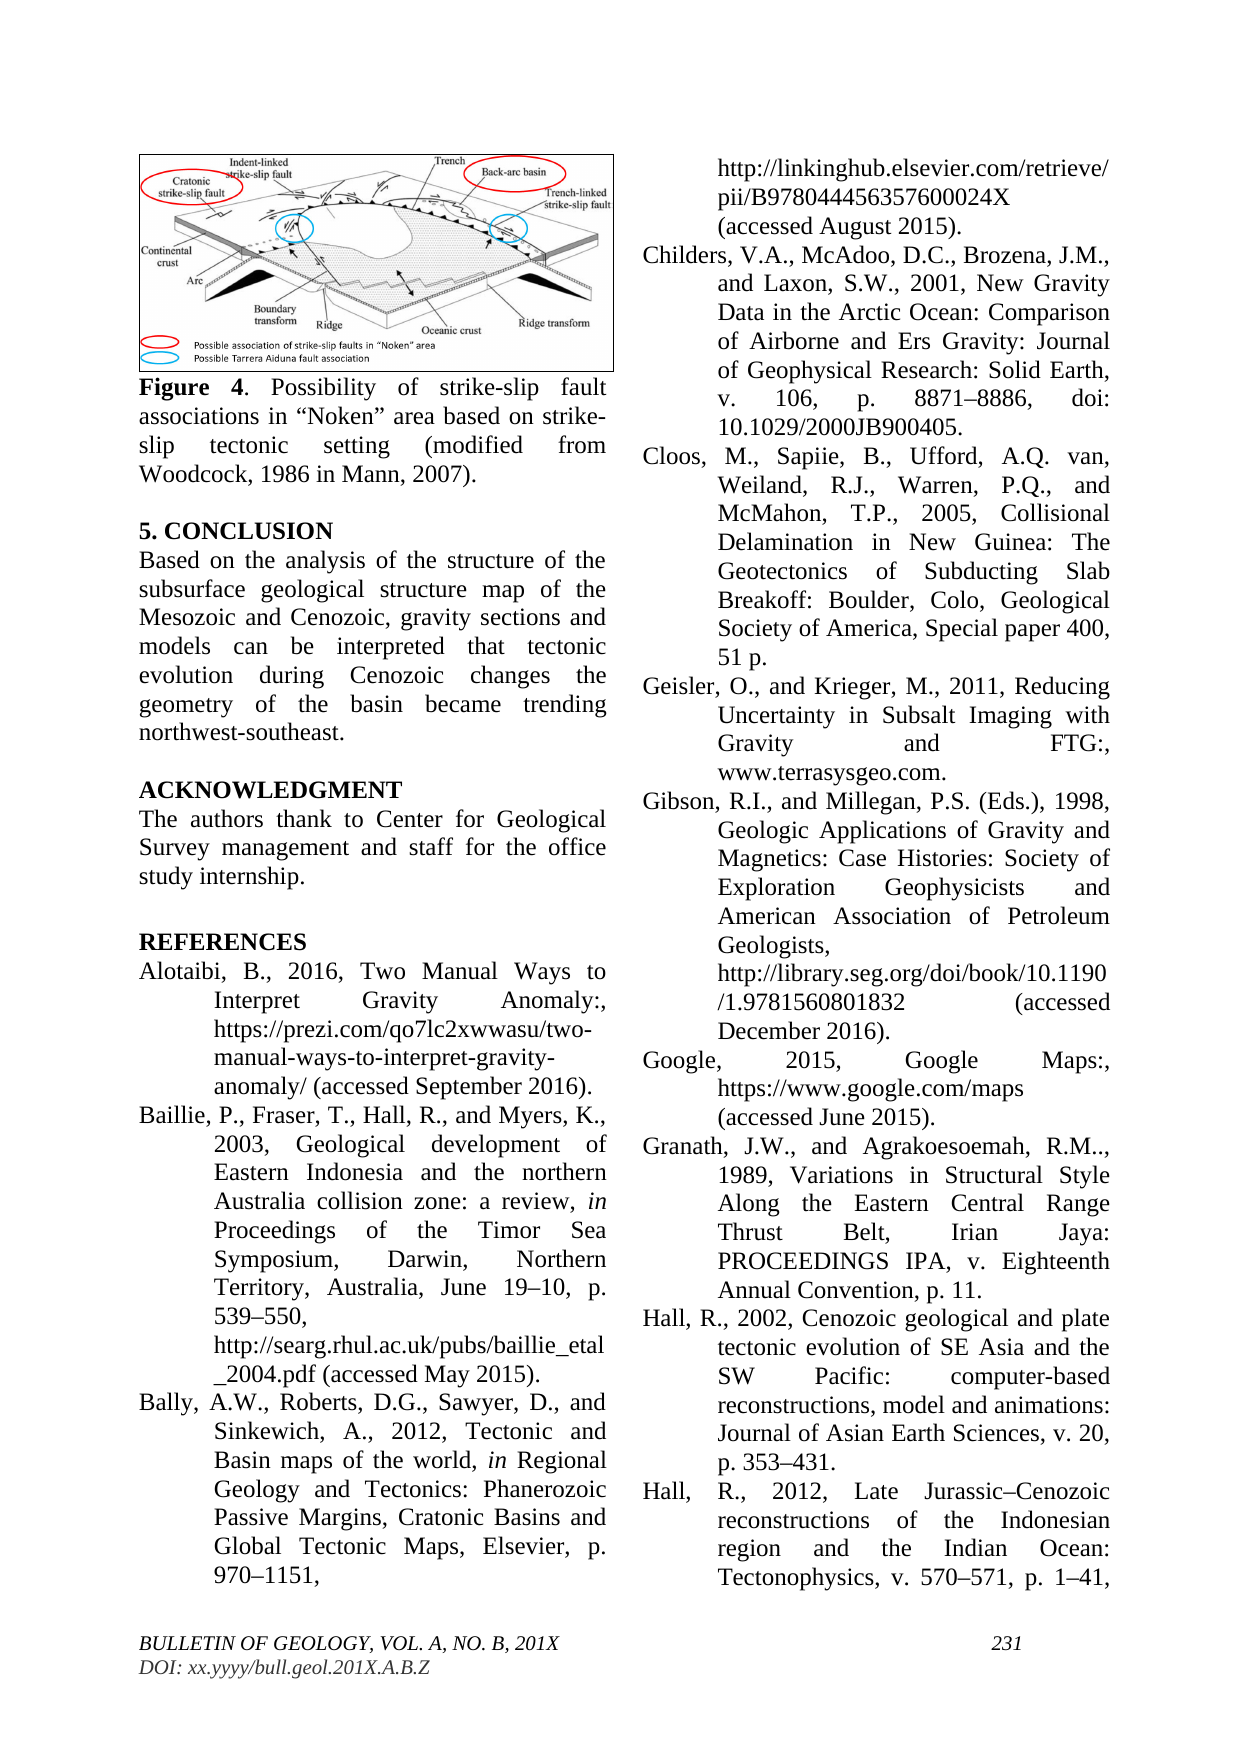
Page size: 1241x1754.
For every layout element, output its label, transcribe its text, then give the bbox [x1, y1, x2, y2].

text Bally, A.W., Roberts, D.G., Sawyer, D., and Sinkewich, A., 2012, Tectonic and Basin maps of the world, in Regional Geology and Tectonics: Phanerozoic Passive Margins, Cratonic Basins and Global Tectonic Maps, Elsevier, p. 970–1151, http://linkinghub.elsevier.com/retrieve/pii/B978044456357600024X (accessed August 2015). [139, 1387, 607, 1589]
text Bally, A.W., Roberts, D.G., Sawyer, D., and Sinkewich, A., 2012, Tectonic and Basin maps of the world, in Regional Geology and Tectonics: Phanerozoic Passive Margins, Cratonic Basins and Global Tectonic Maps, Elsevier, p. 970–1151, http://linkinghub.elsevier.com/retrieve/pii/B978044456357600024X (accessed August 2015). [642, 153, 1110, 240]
text The authors thank to Center for Geological Survey management and staff for the office study internship. [139, 804, 607, 890]
text Gibson, R.I., and Millegan, P.S. (Eds.), 1998, Geologic Applications of Gravity and Magnetics: Case Histories: Society of Exploration Geophysicists and American Association of Petroleum Geologists, http://library.seg.org/doi/book/10.1190/1.9781560801832 (accessed December 2016). [642, 786, 1110, 1045]
text Childers, V.A., McAdoo, D.C., Brozena, J.M., and Laxon, S.W., 2001, New Gravity Data in the Arctic Ocean: Comparison of Airborne and Ers Gravity: Journal of Geophysical Research: Solid Earth, v. 106, p. 8871–8886, doi: 10.1029/2000JB900405. [642, 240, 1110, 441]
text Geisler, O., and Krieger, M., 2011, Reducing Uncertainty in Subsalt Imaging with Gravity and FTG:, www.terrasysgeo.com. [642, 671, 1110, 786]
text ACKNOWLEDGMENT [139, 775, 607, 804]
text 5. CONCLUSION [139, 516, 607, 545]
text Figure 4. Possibility of strike-slip fault associations in “Noken” area based on strike-slip tectonic setting (modified from Woodcock, 1986 in Mann, 2007). [139, 372, 607, 487]
text Baillie, P., Fraser, T., Hall, R., and Myers, K., 2003, Geological development of Eastern Indonesia and the northern Australia collision zone: a review, in Proceedings of the Timor Sea Symposium, Darwin, Northern Territory, Australia, June 19–10, p. 539–550, http://searg.rhul.ac.uk/pubs/baillie_etal_2004.pdf (accessed May 2015). [139, 1100, 607, 1387]
text Cloos, M., Sapiie, B., Ufford, A.Q. van, Weiland, R.J., Warren, P.Q., and McMahon, T.P., 2005, Collisional Delamination in New Guinea: The Geotectonics of Subducting Slab Breakoff: Boulder, Colo, Geological Society of America, Special paper 400, 51 p. [642, 441, 1110, 671]
text Granath, J.W., and Agrakoesoemah, R.M.., 1989, Variations in Structural Style Along the Eastern Central Range Thrust Belt, Irian Jaya: PROCEEDINGS IPA, v. Eighteenth Annual Convention, p. 11. [642, 1131, 1110, 1303]
picture [140, 155, 613, 371]
text Hall, R., 2002, Cenozoic geological and plate tectonic evolution of SE Asia and the SW Pacific: computer-based reconstructions, model and animations: Journal of Asian Earth Sciences, v. 20, p. 353–431. [642, 1303, 1110, 1476]
text Alotaibi, B., 2016, Two Manual Ways to Interpret Gravity Anomaly:, https://prezi.com/qo7lc2xwwasu/two-manual-ways-to-interpret-gravity-anomaly/ (accessed September 2016). [139, 956, 607, 1100]
text Based on the analysis of the structure of the subsurface geological structure map of the Mesozoic and Cenozoic, gravity sections and models can be interpreted that tectonic evolution during Cenozoic changes the geometry of the basin became trending northwest-southeast. [139, 545, 607, 746]
text REFERENCES [139, 919, 607, 956]
text Google, 2015, Google Maps:, https://www.google.com/maps (accessed June 2015). [642, 1045, 1110, 1131]
